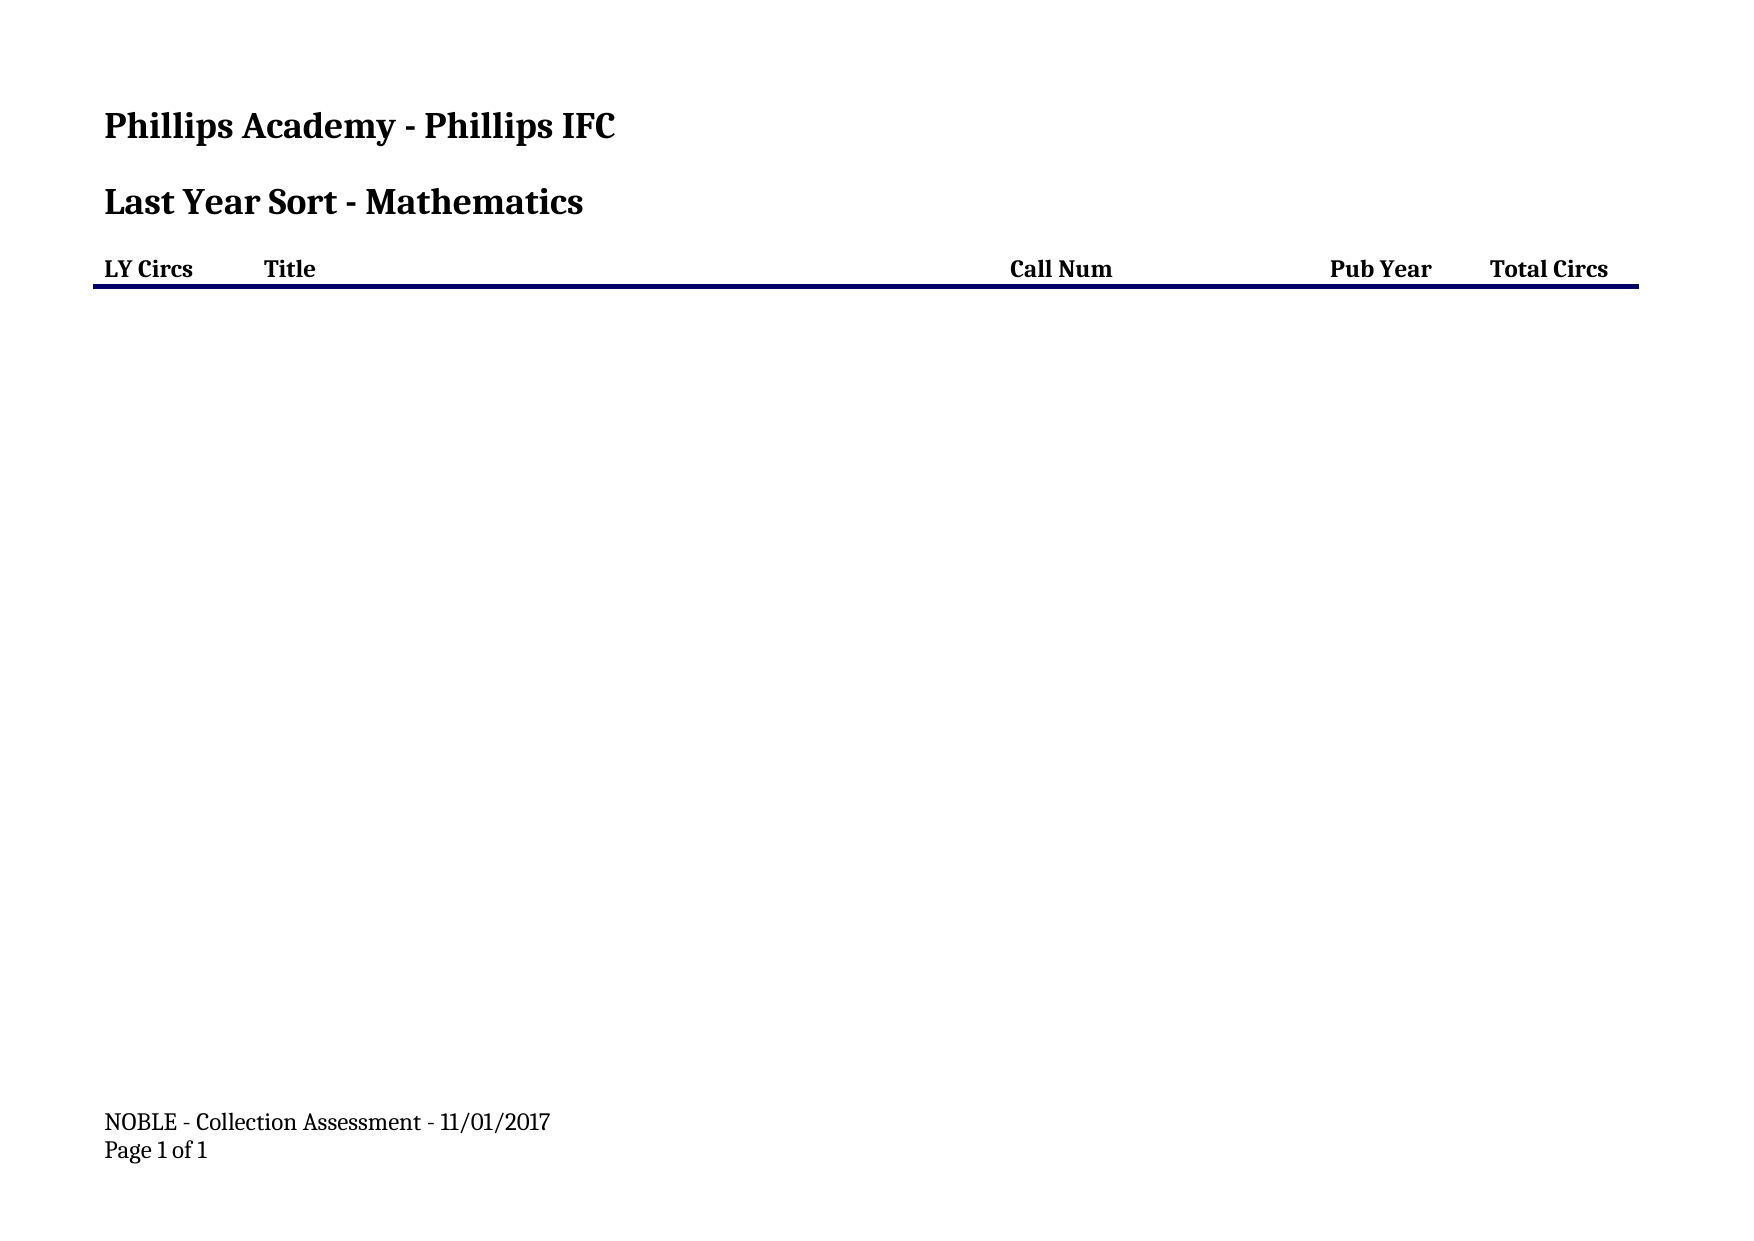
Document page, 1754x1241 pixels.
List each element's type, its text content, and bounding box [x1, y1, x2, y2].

table_header Total Circs [1479, 255, 1638, 284]
table_header Title [253, 255, 999, 284]
table_header Pub Year [1319, 255, 1478, 284]
text Last Year Sort - Mathematics [104, 181, 1650, 224]
table_header LY Circs [93, 255, 253, 284]
table_header Call Num [999, 255, 1319, 284]
text Phillips Academy - Phillips IFC [104, 105, 1650, 148]
